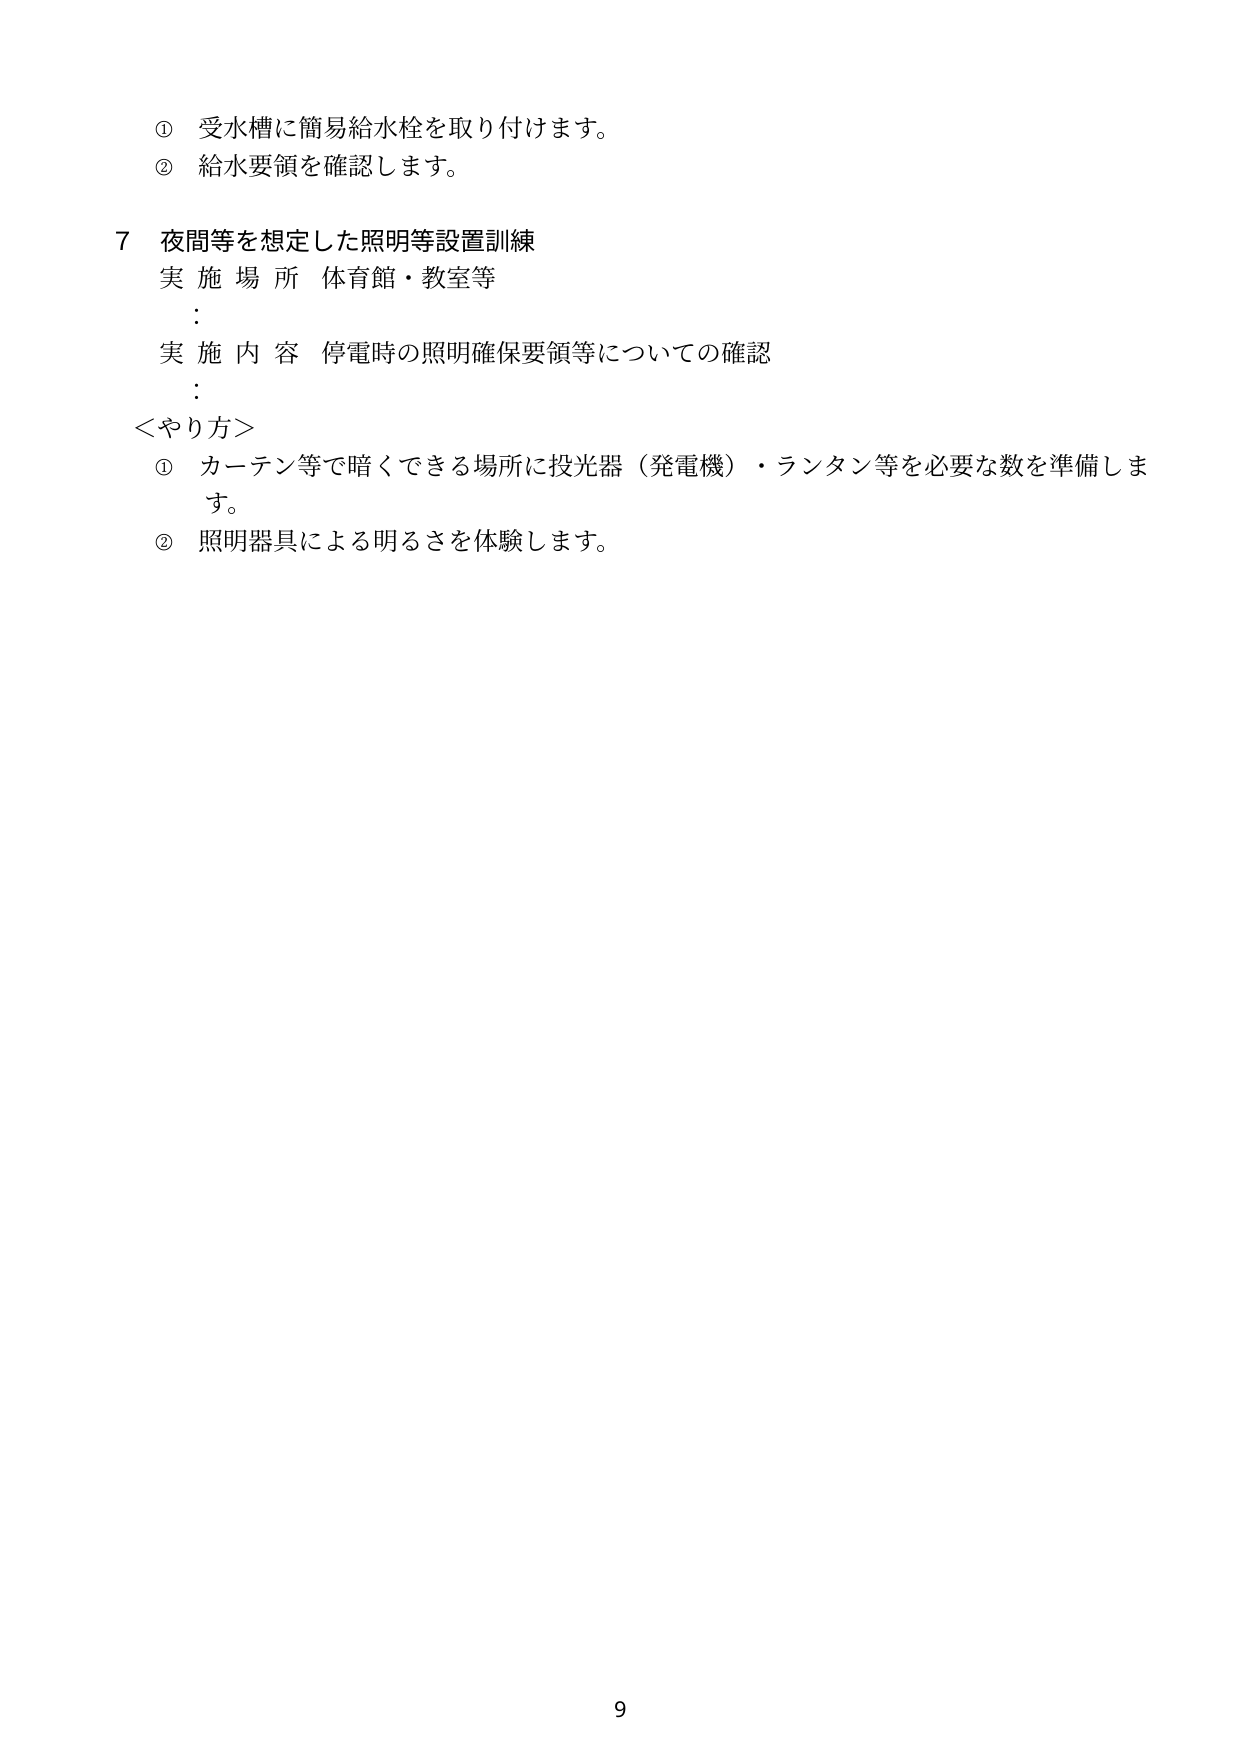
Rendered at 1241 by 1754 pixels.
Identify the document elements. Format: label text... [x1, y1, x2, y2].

text ① 受水槽に簡易給水栓を取り付けます。 [154, 108, 1152, 146]
table_header 実施場所 ： [148, 258, 310, 333]
text ＜やり方＞ [132, 408, 1152, 446]
table_cell 停電時の照明確保要領等についての確認 [310, 333, 1151, 408]
text ② 給水要領を確認します。 [154, 146, 1152, 183]
text ① カーテン等で暗くできる場所に投光器（発電機）・ランタン等を必要な数を準備します。 [154, 446, 1152, 521]
table_cell 実施内容 ： [148, 333, 310, 408]
text ７ 夜間等を想定した照明等設置訓練 [111, 221, 1152, 258]
table_header 体育館・教室等 [310, 258, 1151, 333]
text ② 照明器具による明るさを体験します。 [154, 521, 1152, 558]
